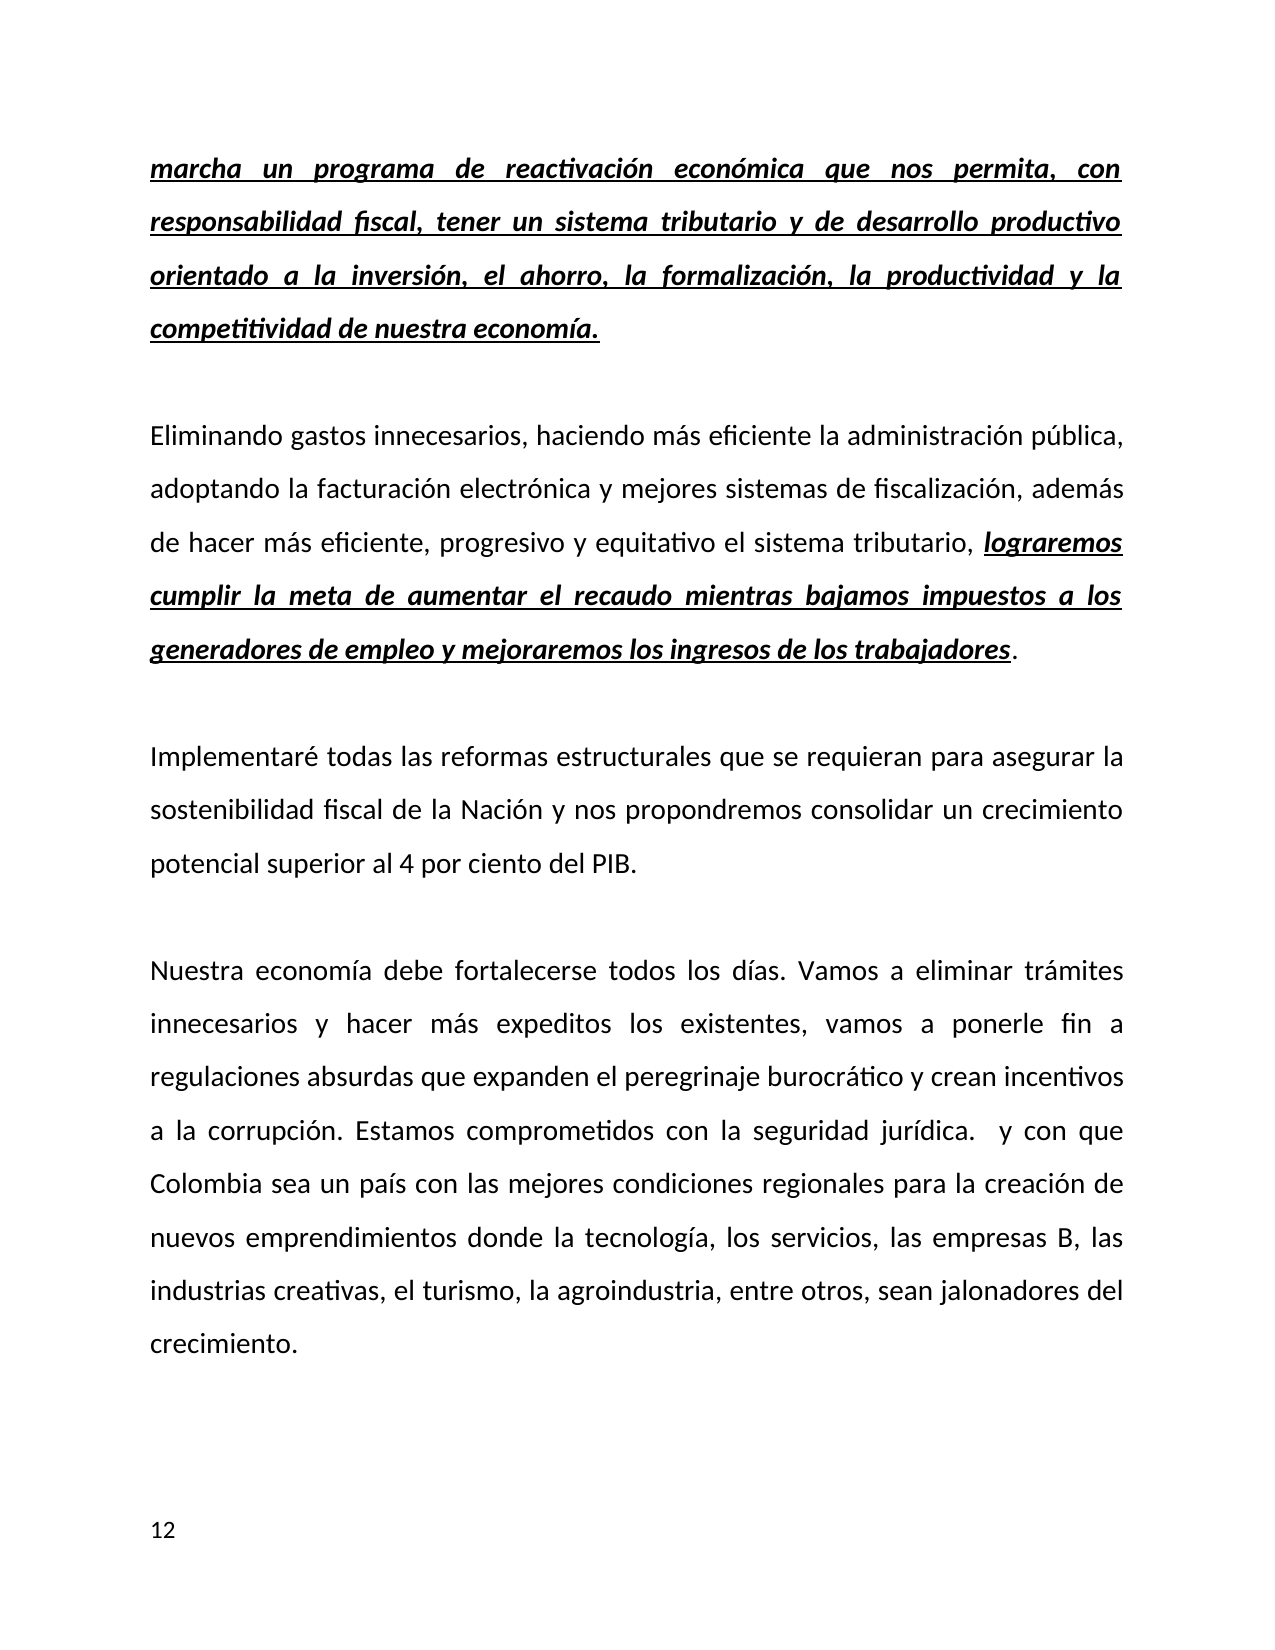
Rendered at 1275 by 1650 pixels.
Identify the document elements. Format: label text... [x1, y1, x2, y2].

text Implementaré todas las reformas estructurales que se requieran para asegurar la sostenibilidad fiscal de la Nación y nos propondremos consolidar un crecimiento potencial superior al 4 por ciento del PIB. [150, 738, 1125, 880]
text Nuestra economía debe fortalecerse todos los días. Vamos a eliminar trámites innecesarios y hacer más expeditos los existentes, vamos a ponerle fin a regulaciones absurdas que expanden el peregrinaje burocrático y crean incentivos a la corrupción. Estamos comprometidos con la seguridad jurídica. y con que Colombia sea un país con las mejores condiciones regionales para la creación de nuevos emprendimientos donde la tecnología, los servicios, las empresas B, las industrias creativas, el turismo, la agroindustria, entre otros, sean jalonadores del crecimiento. [150, 952, 1125, 1361]
text Eliminando gastos innecesarios, haciendo más eficiente la administración pública, adoptando la facturación electrónica y mejores sistemas de fiscalización, además de hacer más eficiente, progresivo y equitativo el sistema tributario, lograremos cumplir la meta de aumentar el recaudo mientras bajamos impuestos a los generadores de empleo y mejoraremos los ingresos de los trabajadores. [150, 417, 1125, 667]
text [150, 150, 1125, 346]
